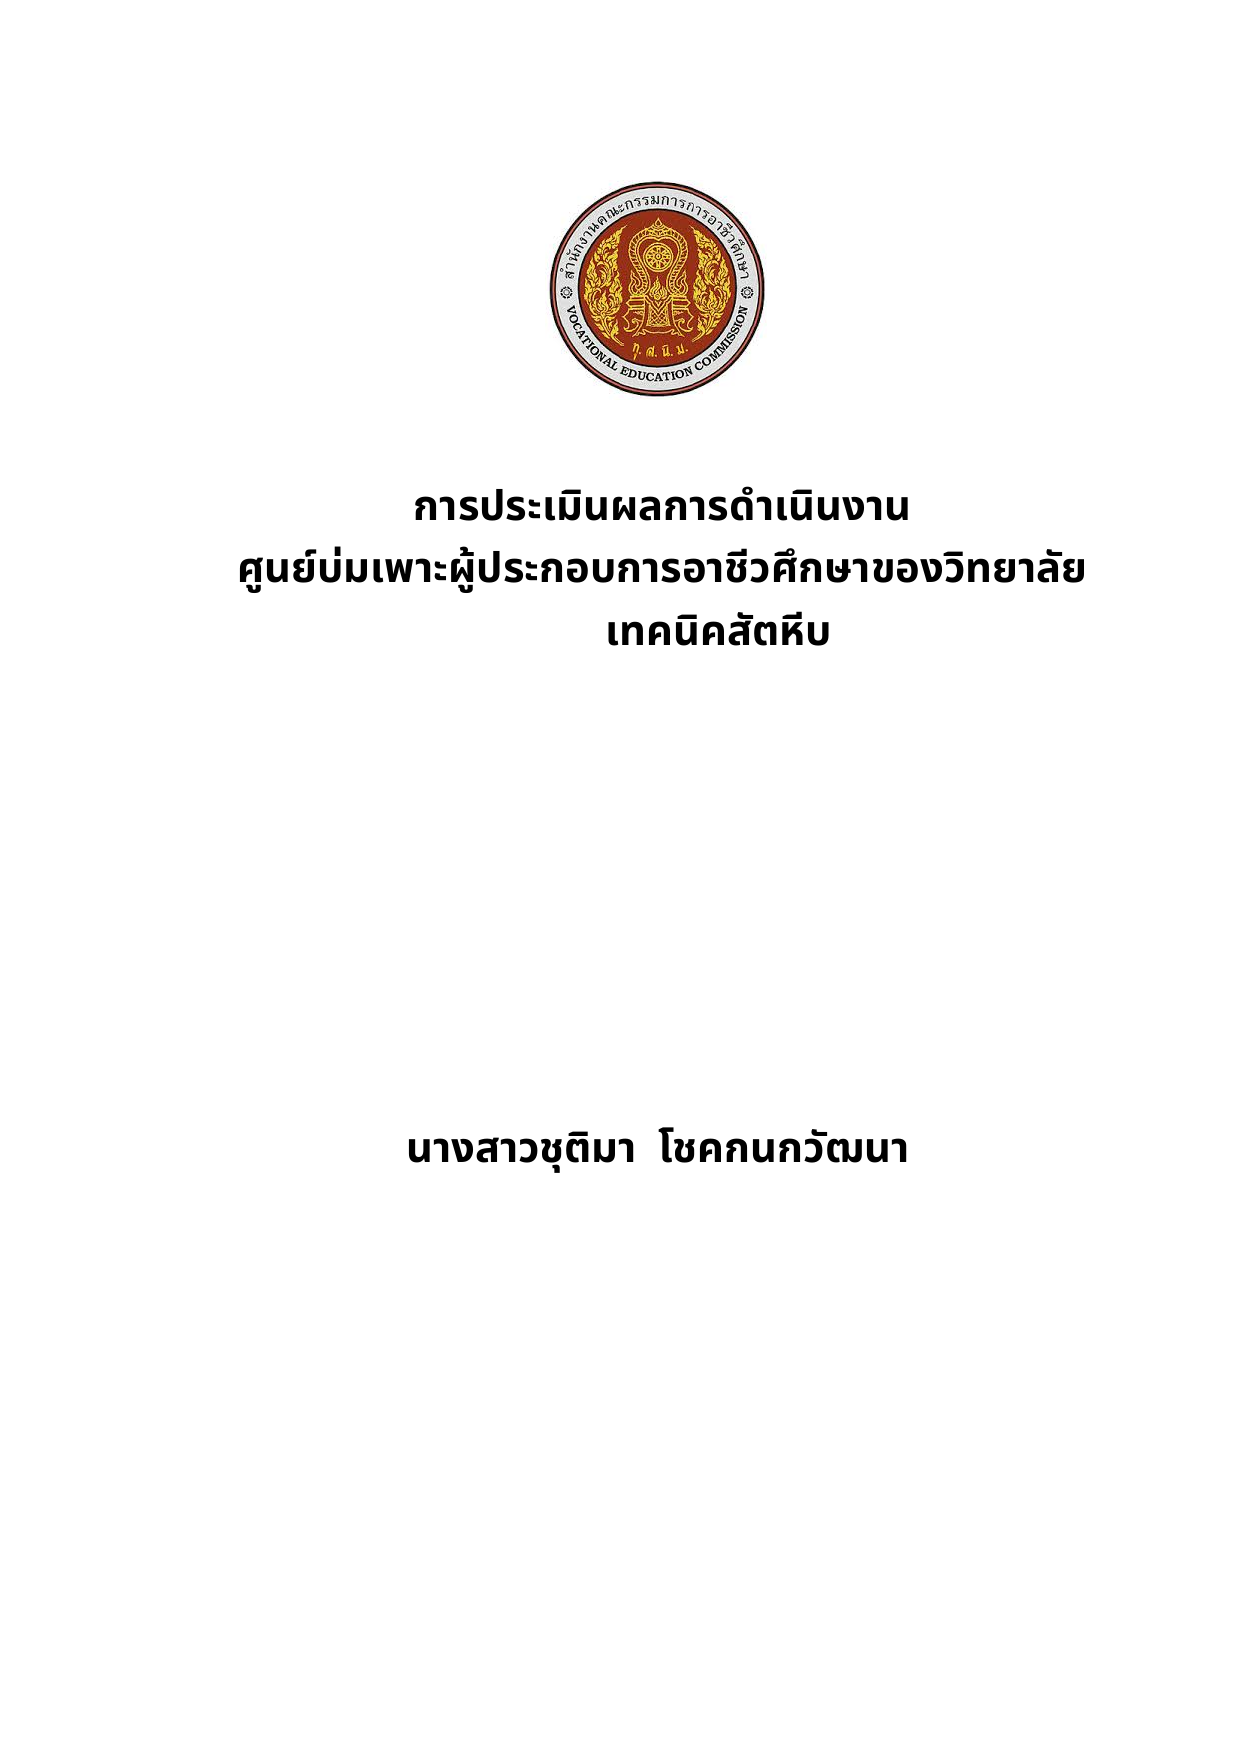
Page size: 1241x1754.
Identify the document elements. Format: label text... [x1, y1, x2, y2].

text นางสาวชุติมา โชคกนกวัฒนา [225, 1119, 1090, 1182]
picture [545, 180, 768, 400]
text ศูนย์บ่มเพาะผู้ประกอบการอาชีวศึกษาของวิทยาลัยเทคนิคสัตหีบ [234, 539, 1090, 664]
text การประเมินผลการดำเนินงาน [234, 476, 1090, 539]
